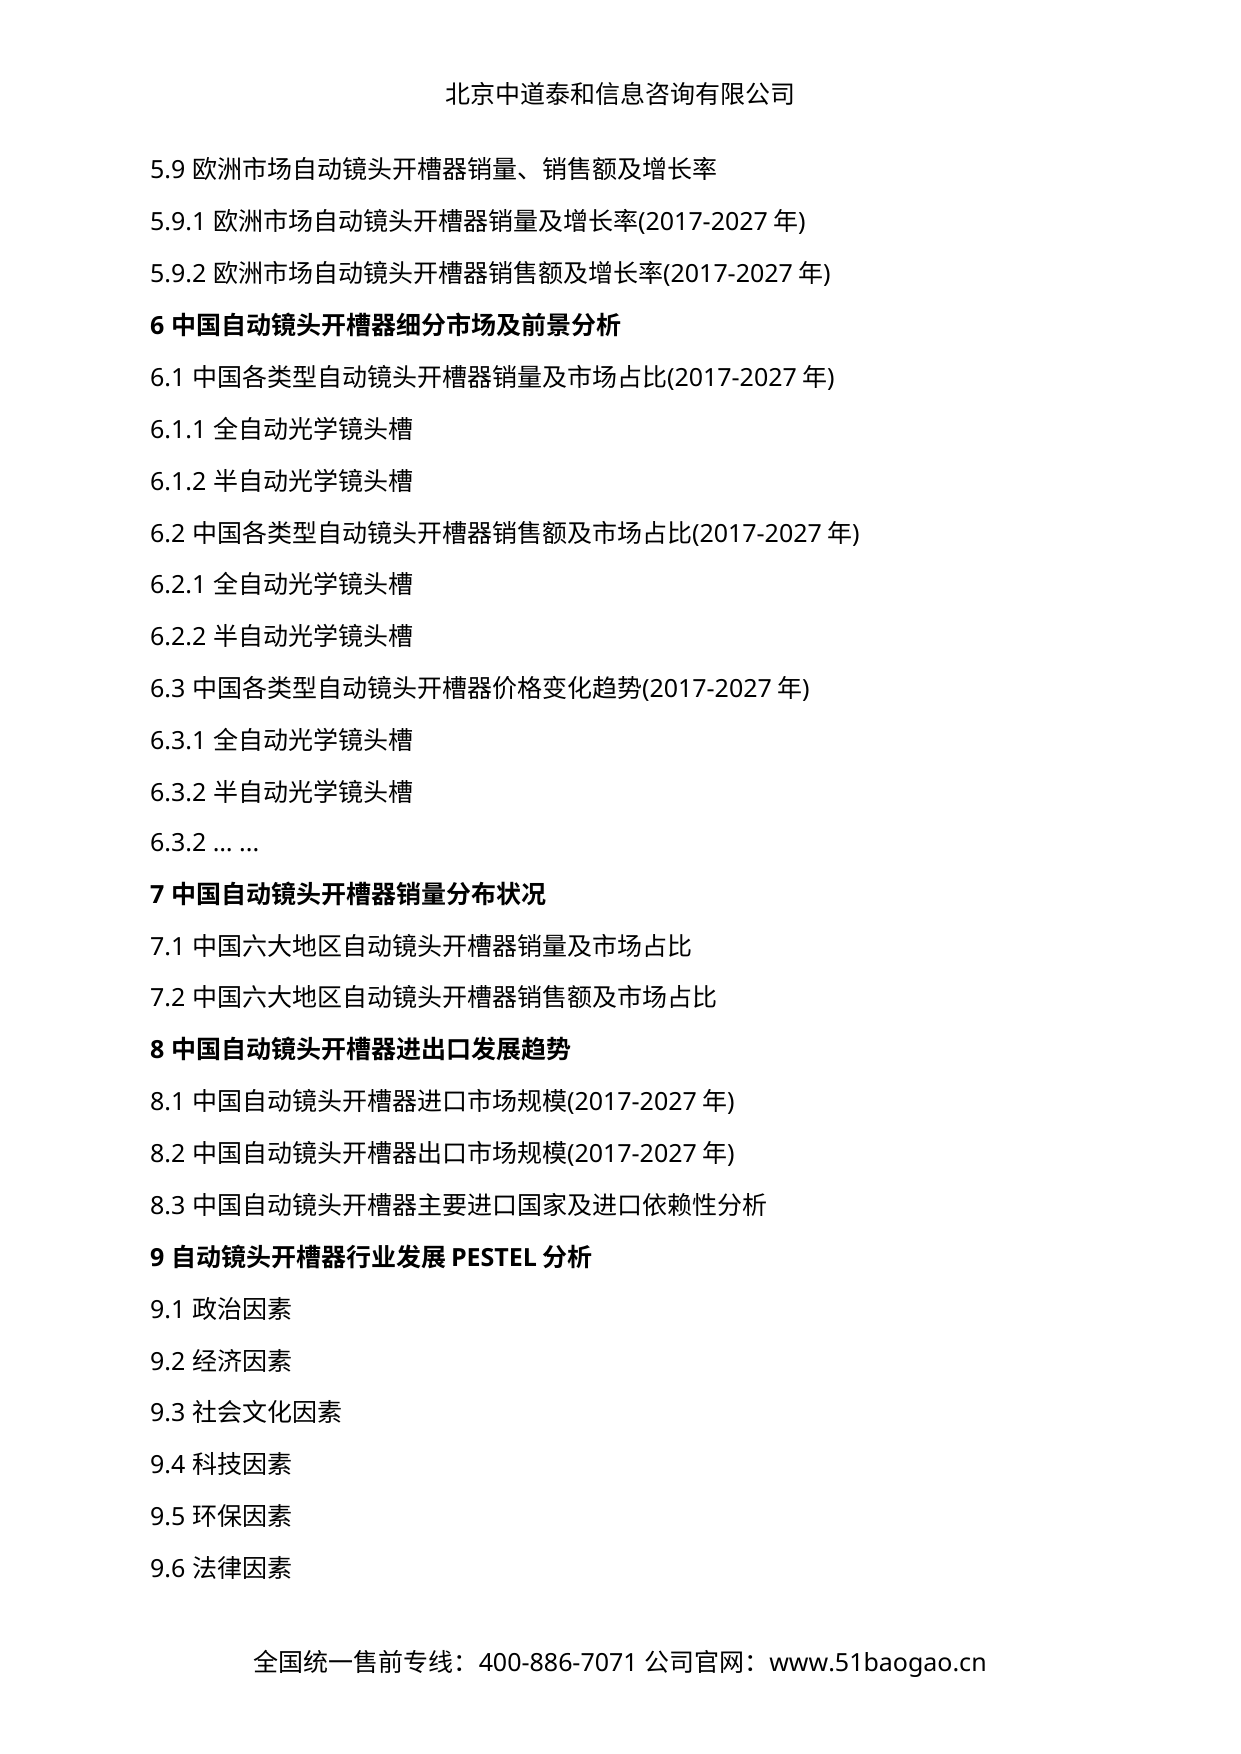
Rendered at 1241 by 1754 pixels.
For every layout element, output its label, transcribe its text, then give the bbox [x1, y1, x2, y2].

text 9.5 环保因素 [150, 1497, 1090, 1533]
text 5.9.1 欧洲市场自动镜头开槽器销量及增长率(2017-2027年) [150, 202, 1090, 238]
text 8.1 中国自动镜头开槽器进口市场规模(2017-2027年) [150, 1082, 1090, 1118]
text 6.2.2 半自动光学镜头槽 [150, 617, 1090, 653]
text 5.9 欧洲市场自动镜头开槽器销量、销售额及增长率 [150, 150, 1090, 186]
text 6.2 中国各类型自动镜头开槽器销售额及市场占比(2017-2027年) [150, 513, 1090, 549]
text 7 中国自动镜头开槽器销量分布状况 [150, 874, 1090, 910]
text 9.3 社会文化因素 [150, 1393, 1090, 1429]
text 5.9.2 欧洲市场自动镜头开槽器销售额及增长率(2017-2027年) [150, 254, 1090, 290]
text 6.3 中国各类型自动镜头开槽器价格变化趋势(2017-2027年) [150, 669, 1090, 705]
text 6.1.2 半自动光学镜头槽 [150, 461, 1090, 497]
text 6.3.1 全自动光学镜头槽 [150, 721, 1090, 757]
text 9.1 政治因素 [150, 1289, 1090, 1325]
text 6.1 中国各类型自动镜头开槽器销量及市场占比(2017-2027年) [150, 357, 1090, 394]
text 6 中国自动镜头开槽器细分市场及前景分析 [150, 306, 1090, 342]
text 8.2 中国自动镜头开槽器出口市场规模(2017-2027年) [150, 1133, 1090, 1170]
text 6.3.2 半自动光学镜头槽 [150, 772, 1090, 809]
text 7.1 中国六大地区自动镜头开槽器销量及市场占比 [150, 926, 1090, 962]
text 9.6 法律因素 [150, 1548, 1090, 1585]
text 9 自动镜头开槽器行业发展PESTEL分析 [150, 1237, 1090, 1273]
text 6.1.1 全自动光学镜头槽 [150, 409, 1090, 446]
text 7.2 中国六大地区自动镜头开槽器销售额及市场占比 [150, 978, 1090, 1014]
text 9.2 经济因素 [150, 1341, 1090, 1377]
text 8.3 中国自动镜头开槽器主要进口国家及进口依赖性分析 [150, 1185, 1090, 1222]
text 8 中国自动镜头开槽器进出口发展趋势 [150, 1030, 1090, 1066]
text 6.3.2 … ... [150, 824, 1090, 858]
text 6.2.1 全自动光学镜头槽 [150, 565, 1090, 601]
text 9.4 科技因素 [150, 1445, 1090, 1481]
